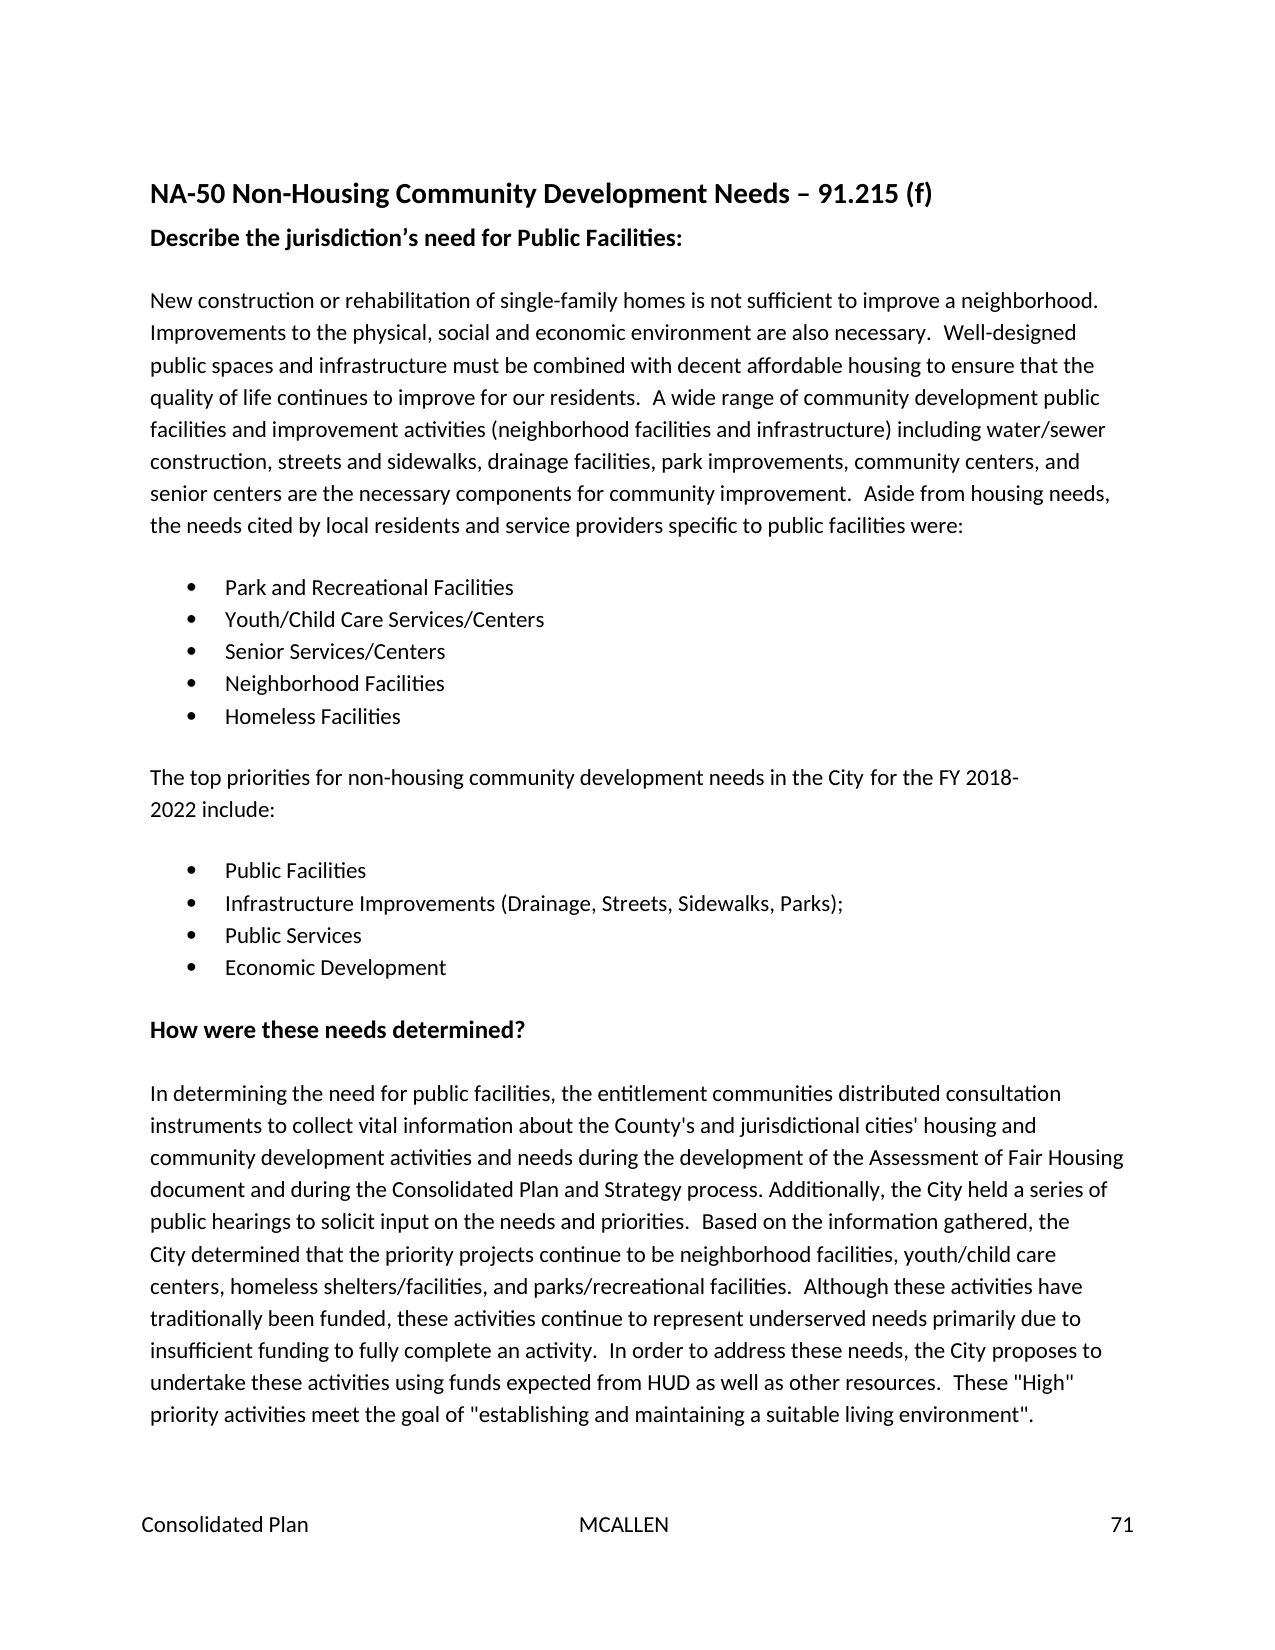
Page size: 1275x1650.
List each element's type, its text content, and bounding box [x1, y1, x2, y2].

list Economic Development [187, 953, 1125, 981]
list Public Facilities [187, 857, 1125, 885]
text New construction or rehabilitation of single-family homes is not sufficient to improve a neighborhood. Improvements to the physical, social and economic environment are also necessary. Well-designed public spaces and infrastructure must be combined with decent affordable housing to ensure that the quality of life continues to improve for our residents. A wide range of community development public facilities and improvement activities (neighborhood facilities and infrastructure) including water/sewer construction, streets and sidewalks, drainage facilities, park improvements, community centers, and senior centers are the necessary components for community improvement. Aside from housing needs, the needs cited by local residents and service providers specific to public facilities were: [150, 286, 1125, 540]
subtitle NA-50 Non-Housing Community Development Needs – 91.215 (f) [150, 175, 1125, 211]
list Public Services [187, 921, 1125, 949]
text The top priorities for non-housing community development needs in the City for the FY 2018-2022 include: [150, 763, 1125, 823]
list Neighborhood Facilities [187, 669, 1125, 698]
text In determining the need for public facilities, the entitlement communities distributed consultation instruments to collect vital information about the County's and jurisdictional cities' housing and community development activities and needs during the development of the Assessment of Fair Housing document and during the Consolidated Plan and Strategy process. Additionally, the City held a series of public hearings to solicit input on the needs and priorities. Based on the information gathered, the City determined that the priority projects continue to be neighborhood facilities, youth/child care centers, homeless shelters/facilities, and parks/recreational facilities. Although these activities have traditionally been funded, these activities continue to represent underserved needs primarily due to insufficient funding to fully complete an activity. In order to address these needs, the City proposes to undertake these activities using funds expected from HUD as well as other resources. These "High" priority activities meet the goal of "establishing and maintaining a suitable living environment". [150, 1079, 1125, 1429]
list Senior Services/Centers [187, 637, 1125, 665]
list Park and Recreational Facilities [187, 573, 1125, 601]
list Youth/Child Care Services/Centers [187, 605, 1125, 633]
list Infrastructure Improvements (Drainage, Streets, Sidewalks, Parks); [187, 889, 1125, 917]
text How were these needs determined? [150, 1014, 1125, 1045]
list Homeless Facilities [187, 702, 1125, 730]
text Describe the jurisdiction’s need for Public Facilities: [150, 222, 1125, 253]
